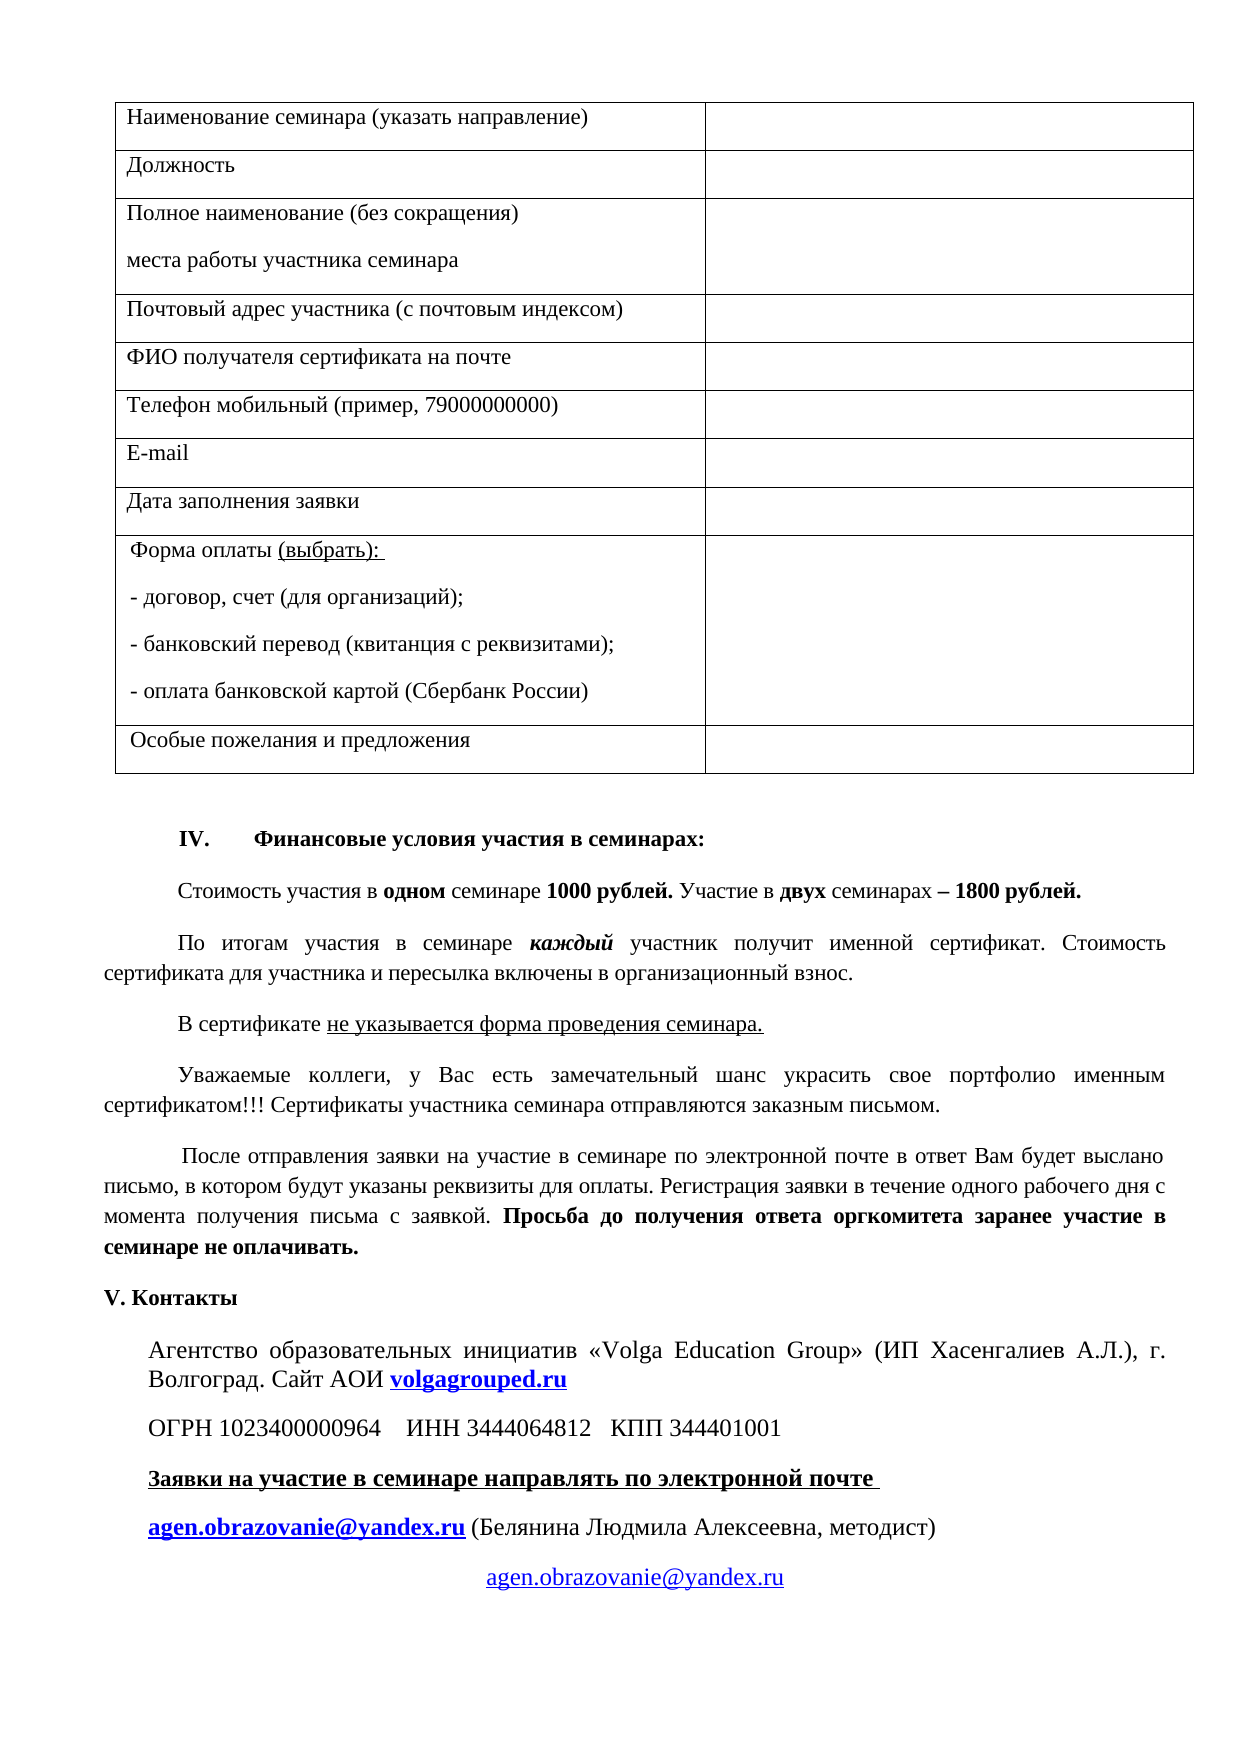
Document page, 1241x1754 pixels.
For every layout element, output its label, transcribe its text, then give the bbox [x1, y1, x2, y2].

table_cell ФИО получателя сертификата на почте [116, 343, 705, 390]
table_cell Должность [116, 151, 705, 198]
table_cell [706, 488, 1193, 535]
table_cell [706, 343, 1193, 390]
text По итогам участия в семинаре каждый участник получит именной сертификат. Стоимость сертификата для участника и пересылка включены в организационный взнос. [103, 929, 1167, 985]
table_cell Телефон мобильный (пример, 79000000000) [116, 391, 705, 438]
table_cell [706, 536, 1193, 724]
text agen.obrazovanie@yandex.ru [103, 1562, 1167, 1591]
table_cell [706, 295, 1193, 342]
table_cell Форма оплаты (выбрать): - договор, счет (для организаций); - банковский перевод (квитанция с реквизитами); - оплата банковской картой (Сбербанк России) [116, 536, 705, 724]
table_cell E-mail [116, 439, 705, 487]
text Заявки на участие в семинаре направлять по электронной почте [148, 1463, 1167, 1492]
text Агентство образовательных инициатив «Volga Education Group» (ИП Хасенгалиев А.Л.), г. Волгоград. Сайт АОИ volgagrouped.ru [148, 1335, 1167, 1392]
table_cell Наименование семинара (указать направление) [116, 103, 705, 150]
text agen.obrazovanie@yandex.ru (Белянина Людмила Алексеевна, методист) [148, 1512, 1167, 1541]
text После отправления заявки на участие в семинаре по электронной почте в ответ Вам будет выслано письмо, в котором будут указаны реквизиты для оплаты. Регистрация заявки в течение одного рабочего дня с момента получения письма с заявкой. Просьба до получения ответа оргкомитета заранее участие в семинаре не оплачивать. [103, 1142, 1167, 1259]
table_cell [706, 151, 1193, 198]
table_cell Полное наименование (без сокращения) места работы участника семинара [116, 199, 705, 294]
table_cell [706, 391, 1193, 438]
table_cell [706, 439, 1193, 487]
text ОГРН 1023400000964 ИНН 3444064812 КПП 344401001 [148, 1413, 1167, 1442]
list Финансовые условия участия в семинарах: [178, 825, 1167, 851]
table_cell Дата заполнения заявки [116, 488, 705, 535]
table_cell [706, 199, 1193, 294]
table_cell [706, 103, 1193, 150]
table_cell [706, 726, 1193, 773]
text Уважаемые коллеги, у Вас есть замечательный шанс украсить свое портфолио именным сертификатом!!! Сертификаты участника семинара отправляются заказным письмом. [103, 1061, 1167, 1117]
table_cell Почтовый адрес участника (с почтовым индексом) [116, 295, 705, 342]
table_cell Особые пожелания и предложения [116, 726, 705, 773]
text Стоимость участия в одном семинаре 1000 рублей. Участие в двух семинарах – 1800 рублей. [103, 878, 1167, 904]
text V. Контакты [103, 1284, 1167, 1310]
text В сертификате не указывается форма проведения семинара. [103, 1010, 1167, 1036]
